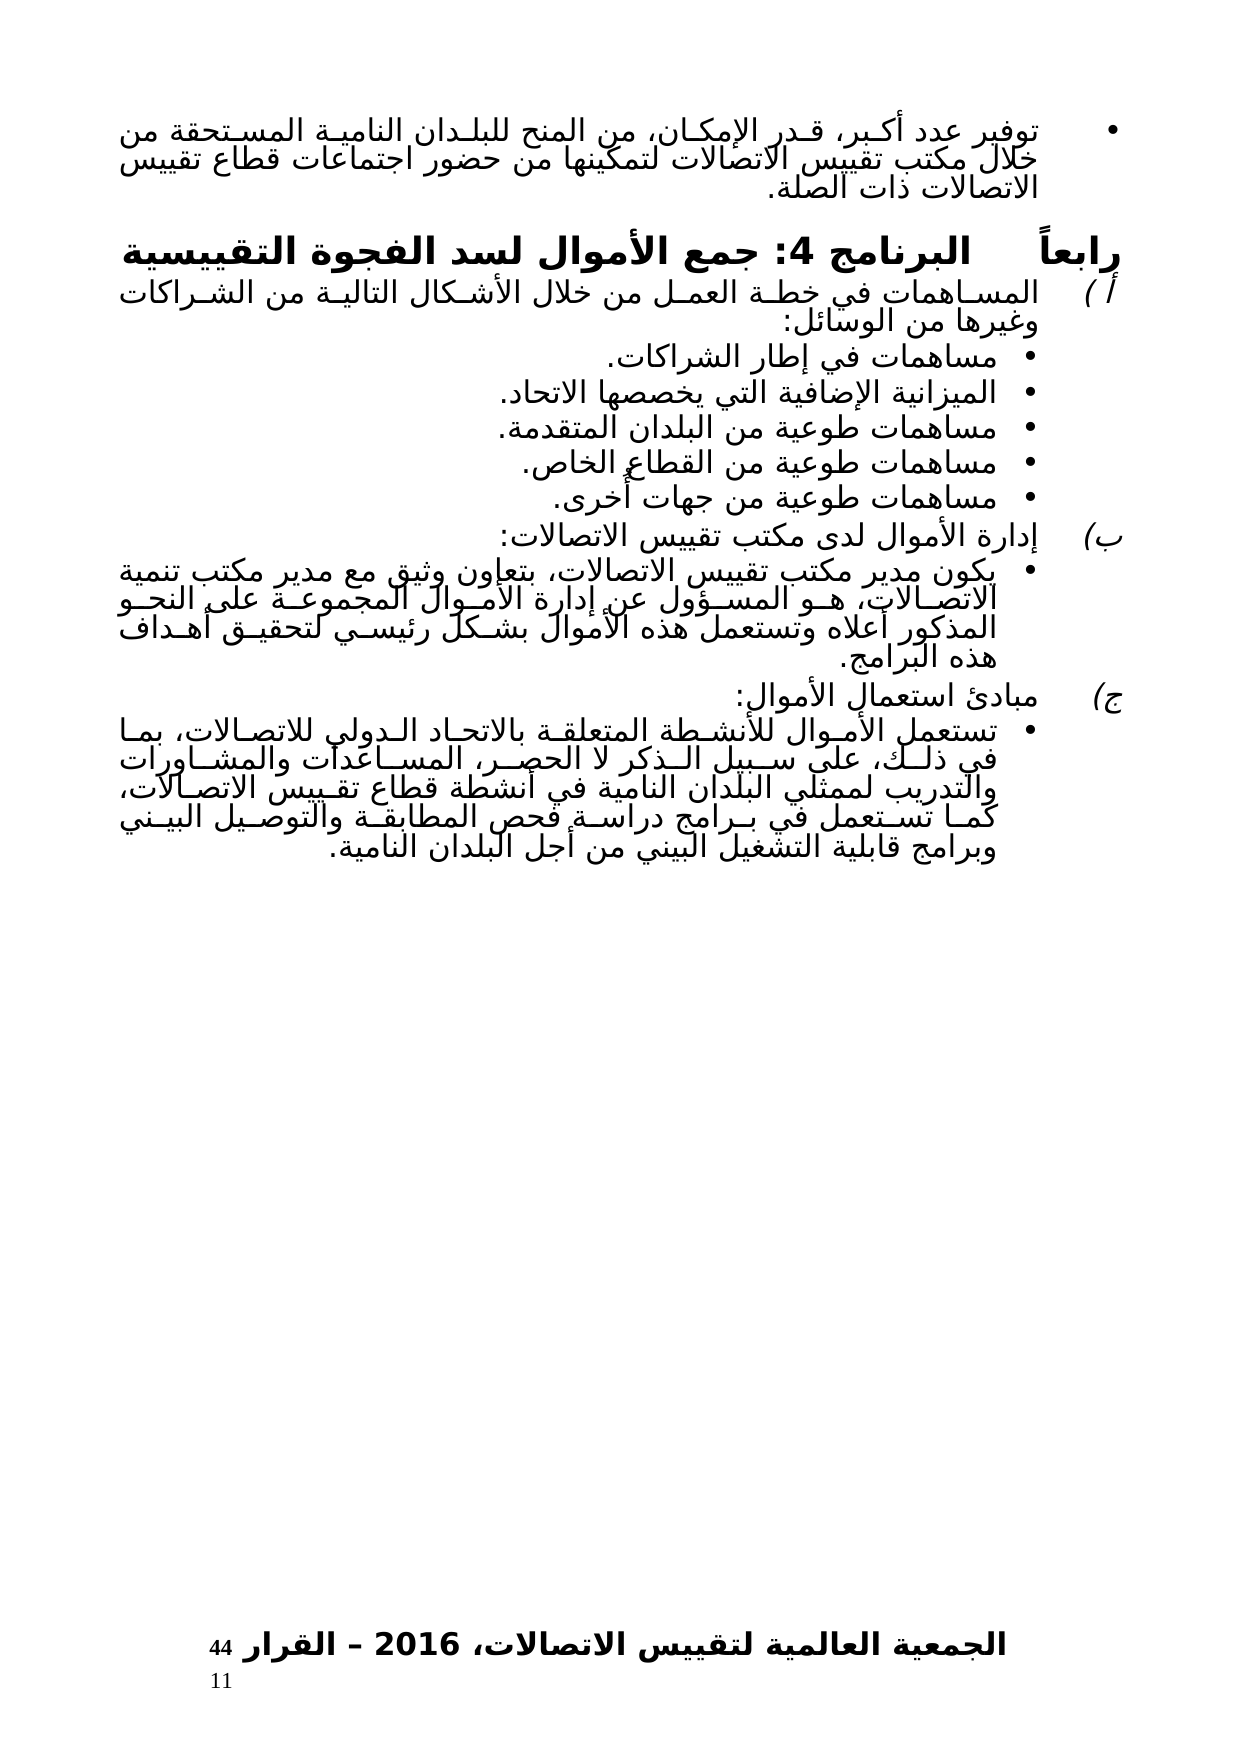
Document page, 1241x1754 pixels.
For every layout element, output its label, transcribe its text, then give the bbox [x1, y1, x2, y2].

text • توفير عدد أكبر، قدر الإمكان، من المنح للبلدان النامية المستحقة من خلال مكتب تقييس الاتصالات لتمكينها من حضور اجتماعات قطاع تقييس الاتصالات ذات الصلة. [118, 118, 1122, 206]
text • الميزانية الإضافية التي يخصصها الاتحاد. [603, 380, 983, 409]
subtitle رابعاً البرنامج 4: جمع الأموال لسد الفجوة التقييسية [346, 237, 949, 272]
text أ ) المساهمات في خطة العمل من خلال الأشكال التالية من الشراكات وغيرها من الوسائل: [118, 280, 1122, 338]
text • مساهمات طوعية من القطاع الخاص. [828, 450, 1039, 479]
text • يكون مدير مكتب تقييس الاتصالات، بتعاون وثيق مع مدير مكتب تنمية الاتصالات، هو المسؤول عن إدارة الأموال المجموعة على النحو المذكور أعلاه وتستعمل هذه الأموال بشكل رئيسي لتحقيق أهداف هذه البرامج. [118, 558, 1039, 675]
text • مساهمات طوعية من جهات أُخرى. [677, 486, 839, 515]
text • مساهمات طوعية من جهات أُخرى. [826, 486, 1039, 515]
text ج) مبادئ استعمال الأموال: [118, 683, 1122, 712]
text • الميزانية الإضافية التي يخصصها الاتحاد. [942, 380, 1039, 409]
text • مساهمات طوعية من البلدان المتقدمة. [118, 415, 839, 444]
text • الميزانية الإضافية التي يخصصها الاتحاد. [118, 380, 610, 409]
text • مساهمات طوعية من القطاع الخاص. [118, 450, 839, 479]
text • مساهمات طوعية من البلدان المتقدمة. [828, 415, 1039, 444]
text • مساهمات في إطار الشراكات. [118, 344, 727, 373]
subtitle رابعاً البرنامج 4: جمع الأموال لسد الفجوة التقييسية [118, 237, 413, 272]
text ب) إدارة الأموال لدى مكتب تقييس الاتصالات: [118, 523, 1122, 552]
text • تستعمل الأموال للأنشطة المتعلقة بالاتحاد الدولي للاتصالات، بما في ذلك، على سبيل الذكر لا الحصر، المساعدات والمشاورات والتدريب لممثلي البلدان النامية في أنشطة قطاع تقييس الاتصالات، كما تستعمل في برامج دراسة فحص المطابقة والتوصيل البيني وبرامج قابلية التشغيل البيني من أجل البلدان النامية. [118, 719, 1039, 864]
subtitle رابعاً البرنامج 4: جمع الأموال لسد الفجوة التقييسية [917, 237, 1122, 272]
text • مساهمات في إطار الشراكات. [686, 344, 1039, 373]
text • مساهمات طوعية من جهات أُخرى. [118, 486, 685, 515]
